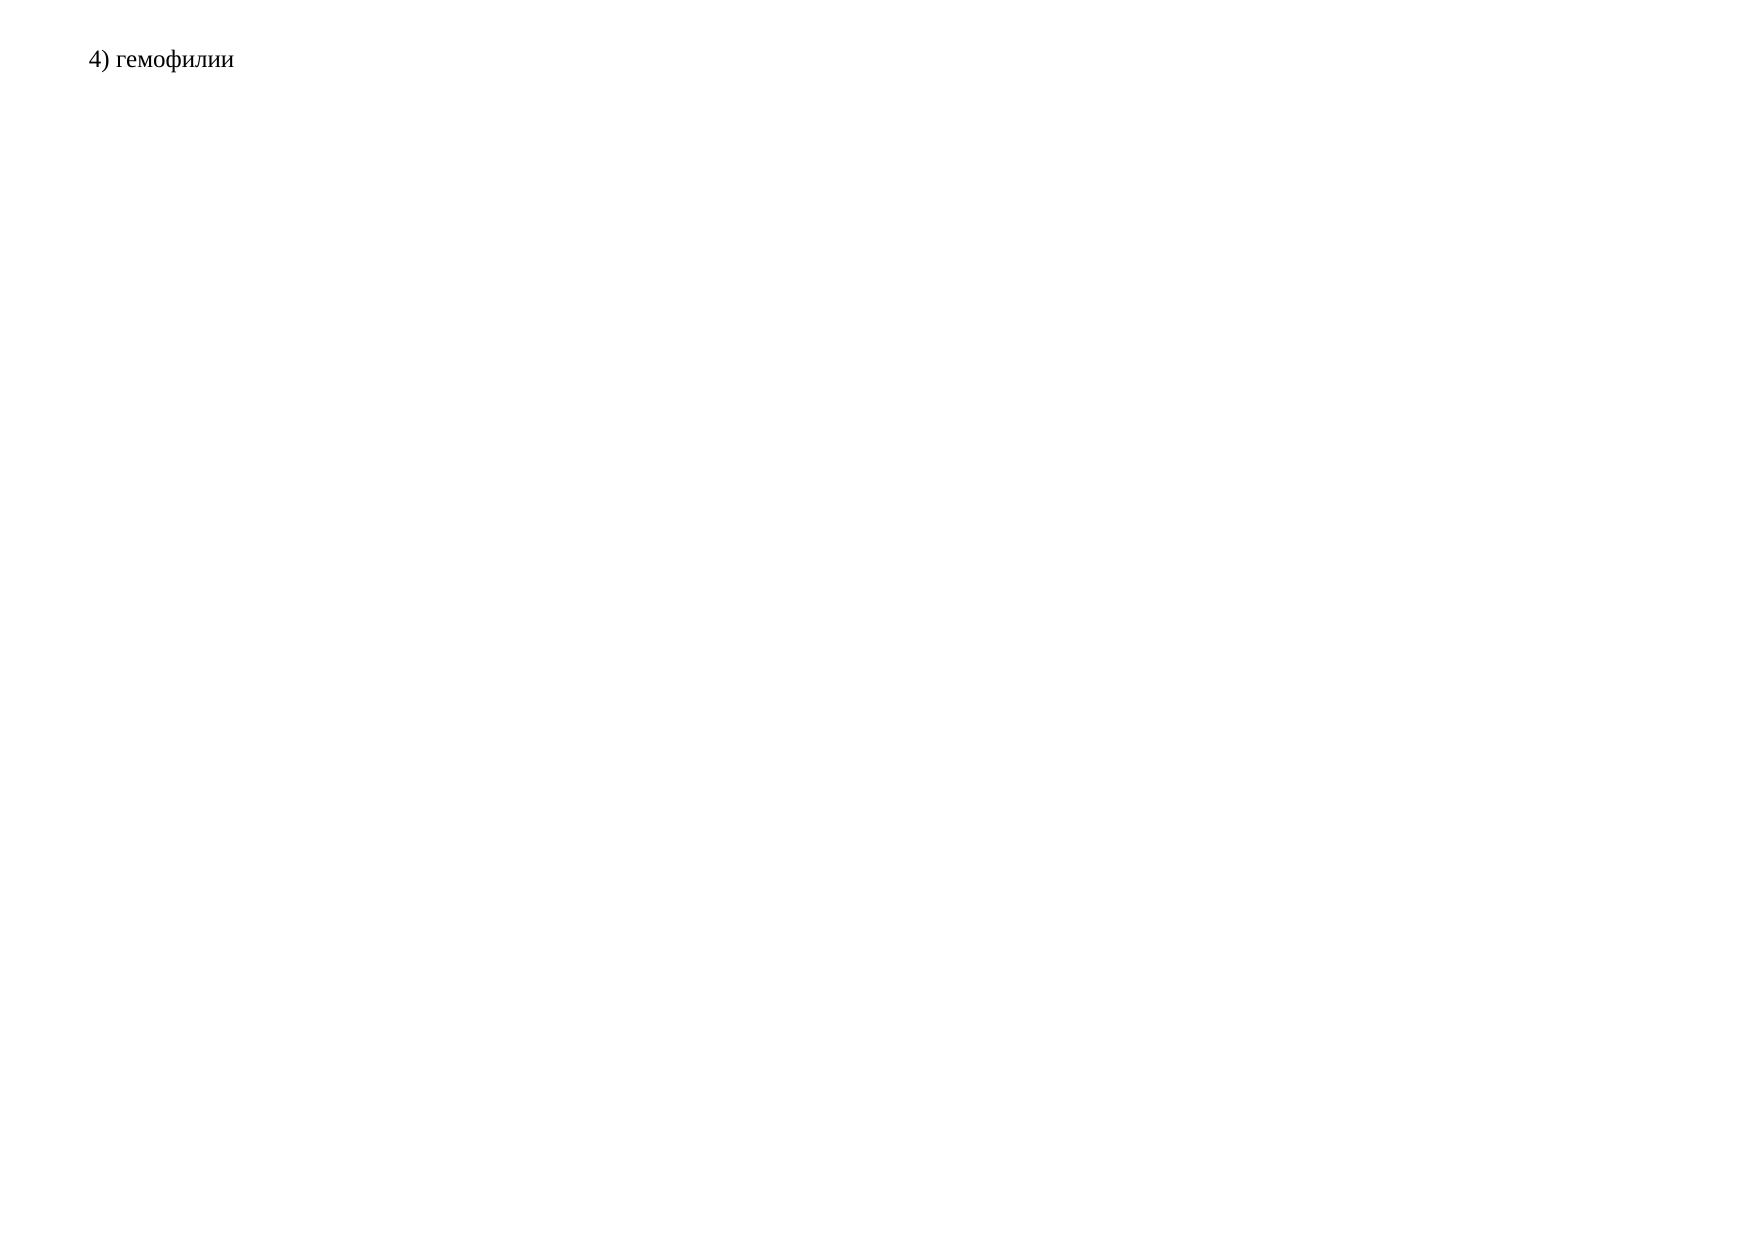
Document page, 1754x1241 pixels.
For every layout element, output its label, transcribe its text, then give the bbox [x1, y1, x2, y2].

text 4) гемофилии [89, 44, 1698, 73]
